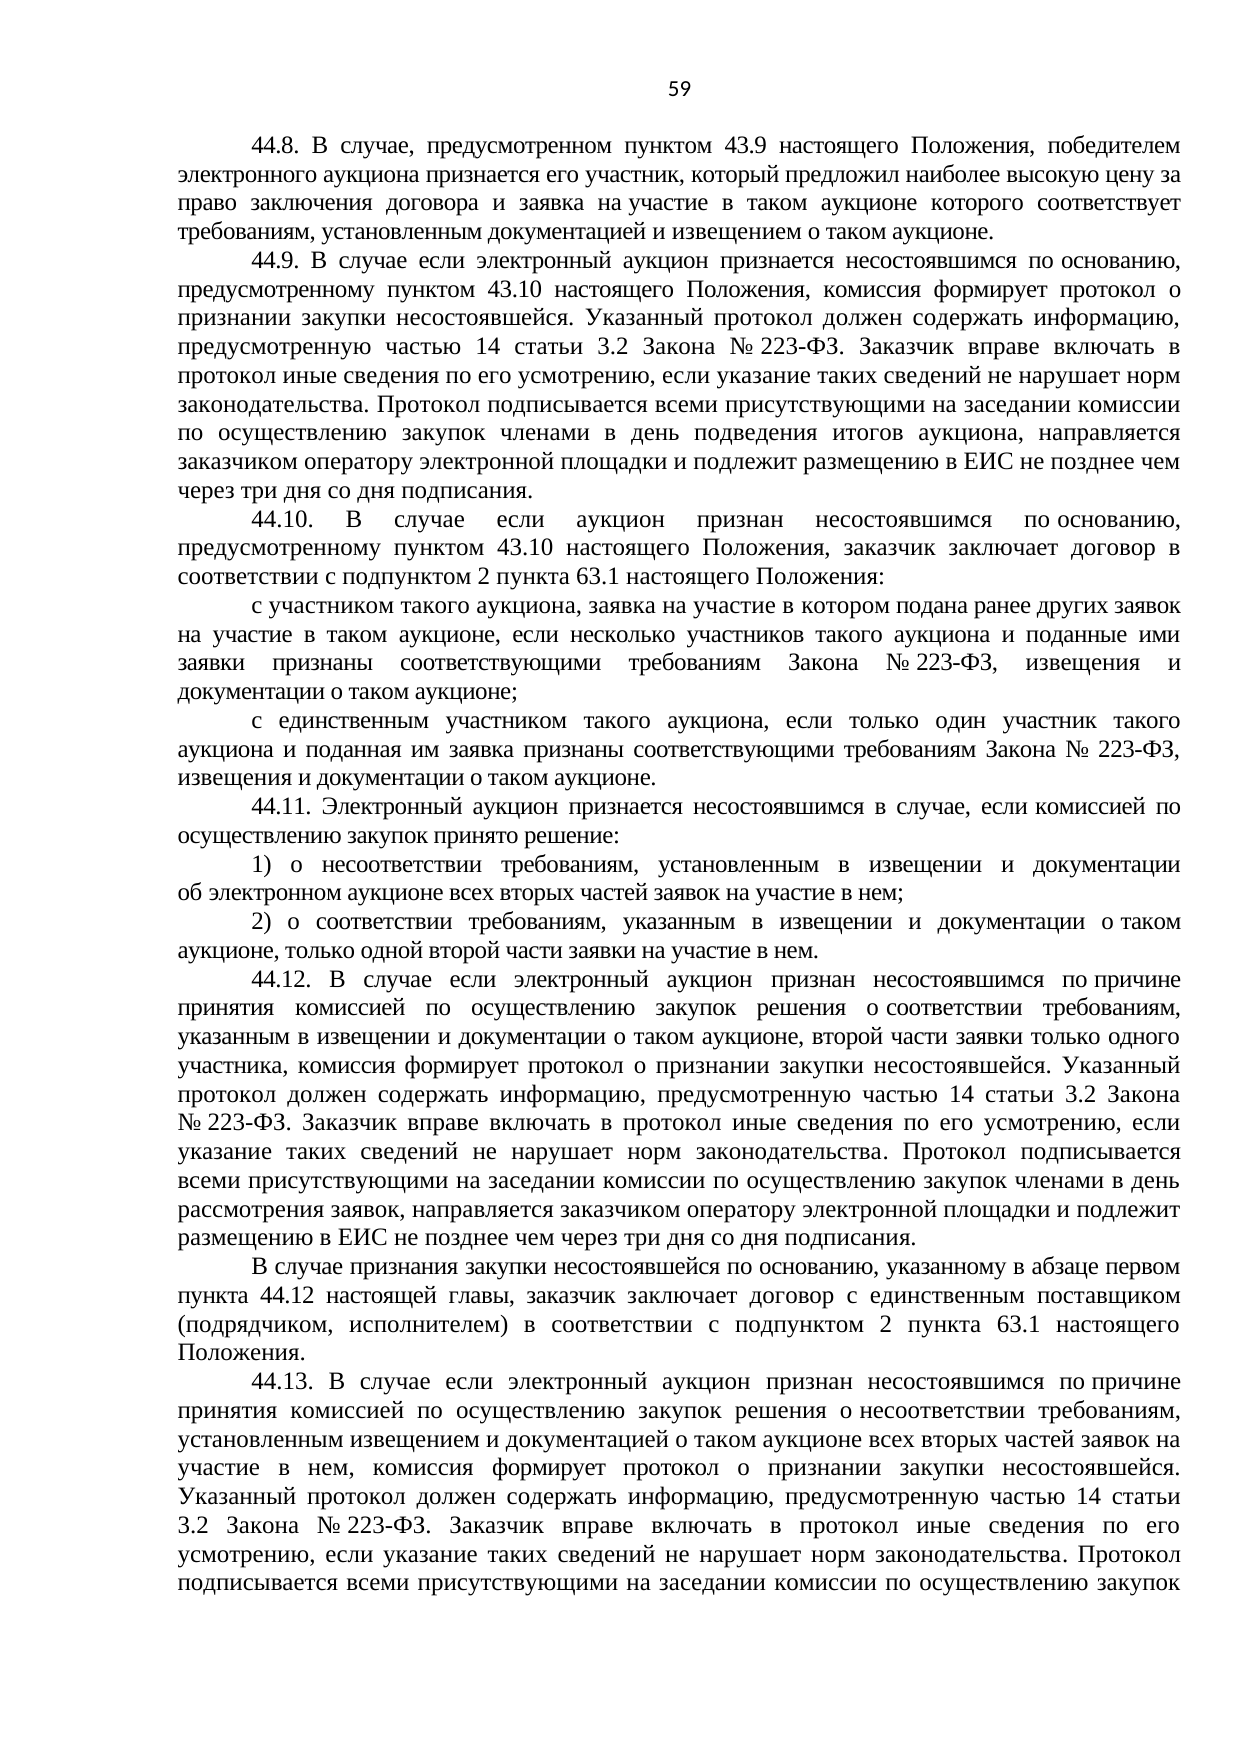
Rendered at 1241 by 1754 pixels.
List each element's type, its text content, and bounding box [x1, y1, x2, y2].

text 44.12. В случае если электронный аукцион признан несостоявшимся по причине принятия комиссией по осуществлению закупок решения о соответствии требованиям, указанным в извещении и документации о таком аукционе, второй части заявки только одного участника, комиссия формирует протокол о признании закупки несостоявшейся. Указанный протокол должен содержать информацию, предусмотренную частью 14 статьи 3.2 Закона № 223-ФЗ. Заказчик вправе включать в протокол иные сведения по его усмотрению, если указание таких сведений не нарушает норм законодательства. Протокол подписывается всеми присутствующими на заседании комиссии по осуществлению закупок членами в день рассмотрения заявок, направляется заказчиком оператору электронной площадки и подлежит размещению в ЕИС не позднее чем через три дня со дня подписания. [177, 964, 1181, 1251]
text 44.11. Электронный аукцион признается несостоявшимся в случае, если комиссией по осуществлению закупок принято решение: [177, 791, 1181, 849]
text В случае признания закупки несостоявшейся по основанию, указанному в абзаце первом пункта 44.12 настоящей главы, заказчик заключает договор с единственным поставщиком (подрядчиком, исполнителем) в соответствии с подпунктом 2 пункта 63.1 настоящего Положения. [177, 1251, 1181, 1366]
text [177, 1366, 1181, 1596]
text с участником такого аукциона, заявка на участие в котором подана ранее других заявок на участие в таком аукционе, если несколько участников такого аукциона и поданные ими заявки признаны соответствующими требованиям Закона № 223-ФЗ, извещения и документации о таком аукционе; [177, 590, 1181, 705]
text 44.8. В случае, предусмотренном пунктом 43.9 настоящего Положения, победителем электронного аукциона признается его участник, который предложил наиболее высокую цену за право заключения договора и заявка на участие в таком аукционе которого соответствует требованиям, установленным документацией и извещением о таком аукционе. [177, 130, 1181, 245]
text 44.9. В случае если электронный аукцион признается несостоявшимся по основанию, предусмотренному пунктом 43.10 настоящего Положения, комиссия формирует протокол о признании закупки несостоявшейся. Указанный протокол должен содержать информацию, предусмотренную частью 14 статьи 3.2 Закона № 223-ФЗ. Заказчик вправе включать в протокол иные сведения по его усмотрению, если указание таких сведений не нарушает норм законодательства. Протокол подписывается всеми присутствующими на заседании комиссии по осуществлению закупок членами в день подведения итогов аукциона, направляется заказчиком оператору электронной площадки и подлежит размещению в ЕИС не позднее чем через три дня со дня подписания. [177, 245, 1181, 504]
text с единственным участником такого аукциона, если только один участник такого аукциона и поданная им заявка признаны соответствующими требованиям Закона № 223-ФЗ, извещения и документации о таком аукционе. [177, 705, 1181, 791]
text 2) о соответствии требованиям, указанным в извещении и документации о таком аукционе, только одной второй части заявки на участие в нем. [177, 906, 1181, 964]
text 44.10. В случае если аукцион признан несостоявшимся по основанию, предусмотренному пунктом 43.10 настоящего Положения, заказчик заключает договор в соответствии с подпунктом 2 пункта 63.1 настоящего Положения: [177, 504, 1181, 590]
text 1) о несоответствии требованиям, установленным в извещении и документации об электронном аукционе всех вторых частей заявок на участие в нем; [177, 849, 1181, 906]
